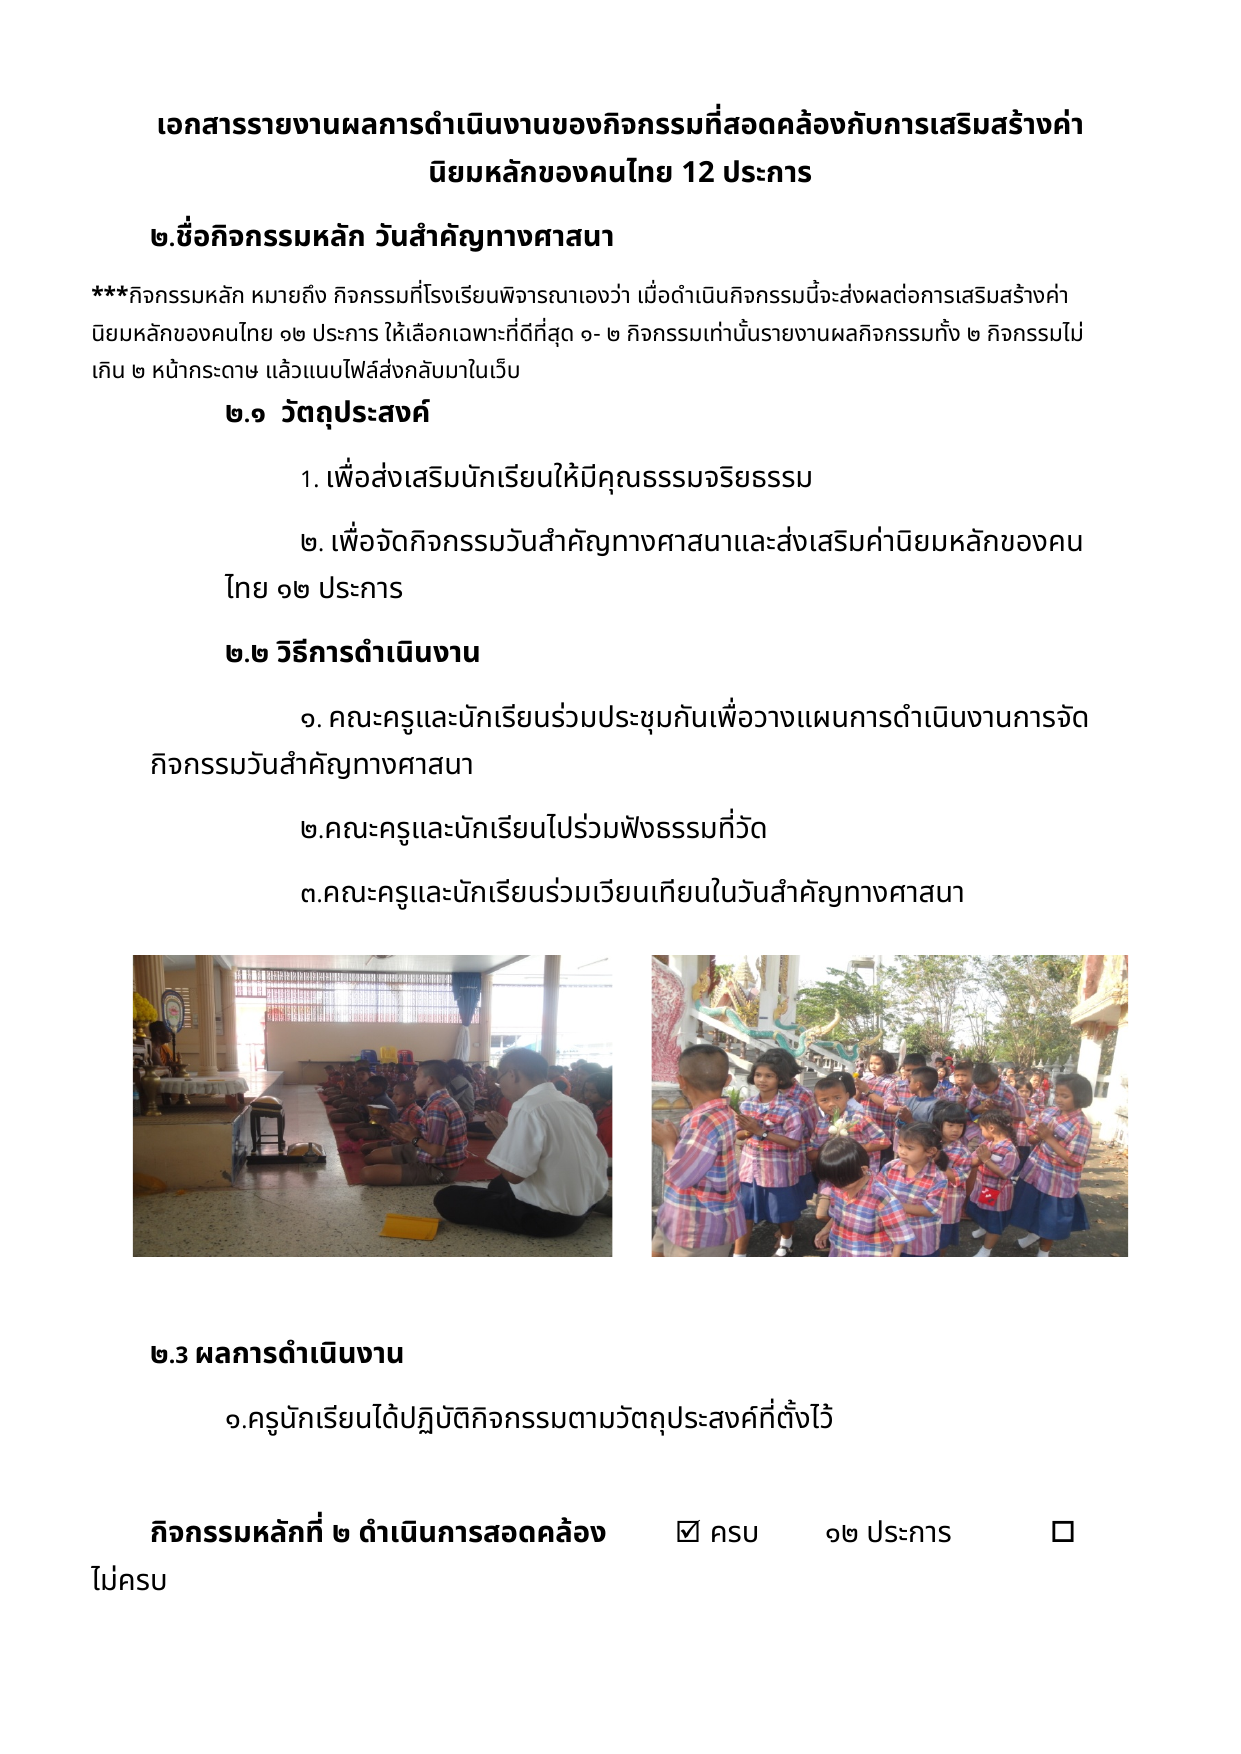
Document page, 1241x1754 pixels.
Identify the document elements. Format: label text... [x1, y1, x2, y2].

text ๒. เพื่อจัดกิจกรรมวันสำคัญทางศาสนาและส่งเสริมค่านิยมหลักของคนไทย ๑๒ ประการ [225, 520, 1090, 612]
text ๑.ครูนักเรียนได้ปฏิบัติกิจกรรมตามวัตถุประสงค์ที่ตั้งไว้ [150, 1397, 1090, 1441]
text ๑. คณะครูและนักเรียนร่วมประชุมกันเพื่อวางแผนการดำเนินงานการจัดกิจกรรมวันสำคัญทางศาสนา [150, 696, 1090, 788]
text ๓.คณะครูและนักเรียนร่วมเวียนเทียนในวันสำคัญทางศาสนา [150, 872, 1090, 916]
list กิจกรรมหลักที่ ๒ ดำเนินการสอดคล้อง ครบ ๑๒ ประการ ไม่ครบ [91, 1512, 1090, 1603]
text ๒.3 ผลการดำเนินงาน [150, 1333, 1090, 1377]
text เอกสารรายงานผลการดำเนินงานของกิจกรรมที่สอดคล้องกับการเสริมสร้างค่านิยมหลักของคนไทย 12 ประการ [150, 103, 1090, 195]
list ***กิจกรรมหลัก หมายถึง กิจกรรมที่โรงเรียนพิจารณาเองว่า เมื่อดำเนินกิจกรรมนี้จะส่งผลต่อการเสริมสร้างค่านิยมหลักของคนไทย ๑๒ ประการ ให้เลือกเฉพาะที่ดีที่สุด ๑- ๒ กิจกรรมเท่านั้นรายงานผลกิจกรรมทั้ง ๒ กิจกรรมไม่เกิน ๒ หน้ากระดาษ แล้วแนบไฟล์ส่งกลับมาในเว็บ [91, 279, 1090, 389]
picture [132, 955, 613, 1257]
picture [651, 955, 1129, 1255]
text 1. เพื่อส่งเสริมนักเรียนให้มีคุณธรรมจริยธรรม [225, 456, 1090, 500]
text ๒.๒ วิธีการดำเนินงาน [150, 632, 1090, 676]
text ๒.คณะครูและนักเรียนไปร่วมฟังธรรมที่วัด [150, 808, 1090, 852]
text ๒.ชื่อกิจกรรมหลัก วันสำคัญทางศาสนา [150, 215, 1090, 259]
text ๒.๑ วัตถุประสงค์ [150, 392, 1090, 436]
